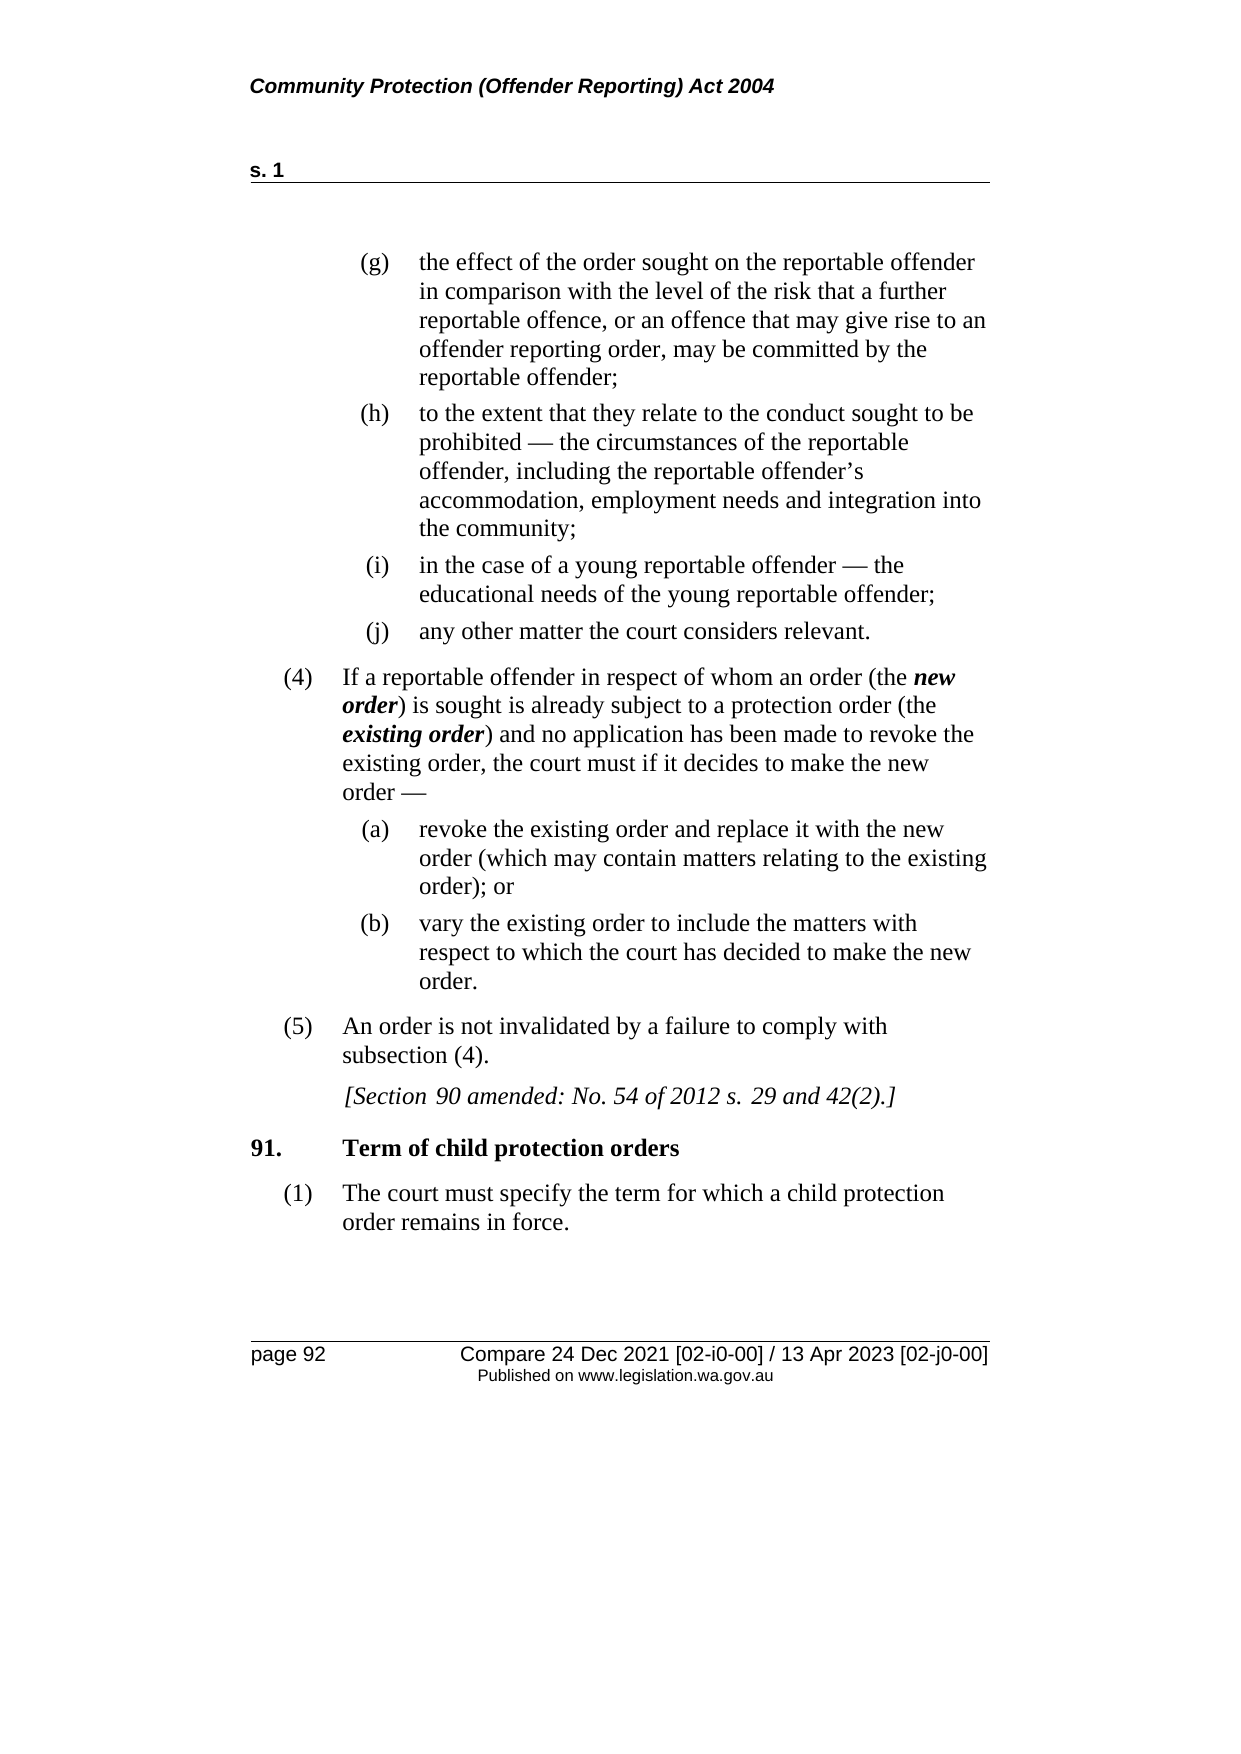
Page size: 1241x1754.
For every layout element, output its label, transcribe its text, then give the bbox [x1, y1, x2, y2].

text (h) to the extent that they relate to the conduct sought to be prohibited — the circumstances of the reportable offender, including the reportable offender’s accommodation, employment needs and integration into the community; [251, 398, 990, 542]
text (g) the effect of the order sought on the reportable offender in comparison with the level of the risk that a further reportable offence, or an offence that may give rise to an offender reporting order, may be committed by the reportable offender; [251, 247, 990, 391]
text (4) If a reportable offender in respect of whom an order (the new order) is sought is already subject to a protection order (the existing order) and no application has been made to revoke the existing order, the court must if it decides to make the new order — [251, 662, 990, 806]
text (1) The court must specify the term for which a child protection order remains in force. [251, 1178, 990, 1236]
text (a) revoke the existing order and replace it with the new order (which may contain matters relating to the existing order); or [251, 814, 990, 900]
text (j) any other matter the court considers relevant. [251, 616, 990, 645]
subtitle 91. Term of child protection orders [251, 1133, 990, 1162]
text (i) in the case of a young reportable offender — the educational needs of the young reportable offender; [251, 551, 990, 608]
text (5) An order is not invalidated by a failure to comply with subsection (4). [251, 1011, 990, 1069]
text (b) vary the existing order to include the matters with respect to which the court has decided to make the new order. [251, 908, 990, 995]
text [Section 90 amended: No. 54 of 2012 s. 29 and 42(2).] [251, 1081, 990, 1110]
